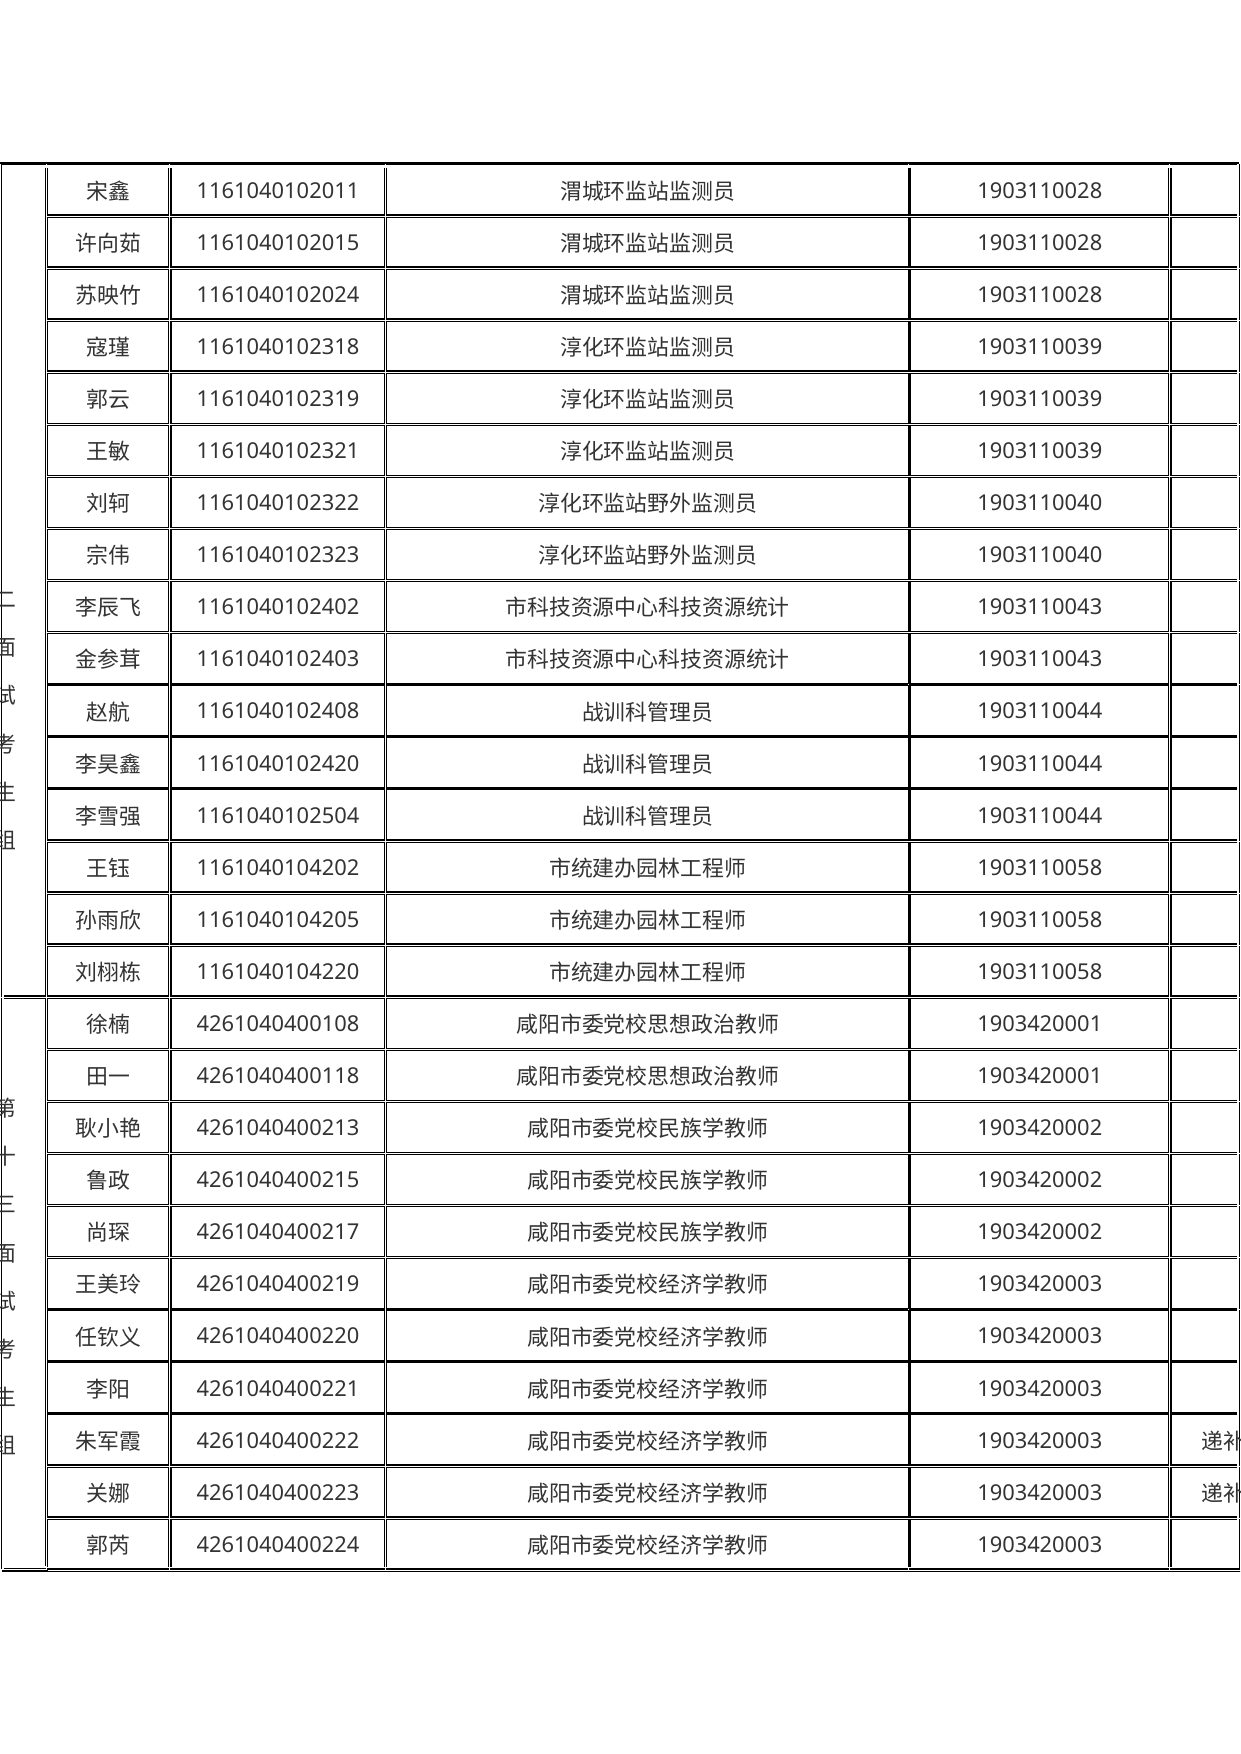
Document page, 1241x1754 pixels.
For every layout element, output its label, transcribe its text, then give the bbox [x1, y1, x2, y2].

table_cell [1172, 423, 1239, 474]
table_cell [1172, 683, 1240, 735]
table_cell 递补 [1172, 1464, 1239, 1516]
table_cell 咸阳市委党校经济学教师 [387, 1415, 908, 1464]
table_cell 尚琛 [48, 1207, 168, 1256]
table_cell 咸阳市委党校经济学教师 [387, 1311, 908, 1360]
table_cell 1161040102408 [172, 686, 384, 735]
table_cell 第 十 三 面 试 考 生 组 [2, 995, 47, 1568]
table_cell 渭城环监站监测员 [386, 164, 909, 214]
table_cell 4261040400221 [172, 1363, 384, 1412]
table_cell 1161040102403 [172, 634, 384, 683]
table_cell [1172, 943, 1239, 995]
table_cell 李雪强 [48, 790, 168, 839]
table_cell [1172, 891, 1239, 943]
table_cell 咸阳市委党校思想政治教师 [387, 999, 908, 1047]
table_cell 1903420003 [911, 1259, 1168, 1308]
table_cell [1172, 266, 1239, 318]
table_cell 郭芮 [47, 1516, 170, 1568]
table_cell [1170, 1152, 1240, 1204]
table_cell 王钰 [48, 843, 168, 891]
table_cell 1161040102420 [172, 738, 384, 787]
table_cell [1172, 1308, 1240, 1360]
table_cell [1172, 735, 1239, 787]
table_cell 1161040104205 [172, 895, 384, 943]
table_cell 1903110040 [911, 478, 1168, 527]
table_cell 1903420002 [911, 1103, 1168, 1152]
table_cell [1170, 527, 1240, 579]
table_cell 4261040400217 [172, 1207, 384, 1256]
table_cell 1903110044 [911, 790, 1168, 839]
table_cell 咸阳市委党校经济学教师 [387, 1363, 908, 1412]
table_cell 1161040102323 [172, 530, 384, 579]
table_cell 鲁政 [48, 1155, 168, 1204]
table_cell 4261040400213 [172, 1103, 384, 1152]
table_cell [1170, 631, 1240, 683]
table_cell 淳化环监站监测员 [387, 322, 908, 370]
table_cell [1170, 1204, 1240, 1256]
table_cell 王美玲 [48, 1259, 168, 1308]
table_cell 市统建办园林工程师 [387, 895, 908, 943]
table_cell 关娜 [48, 1468, 168, 1516]
table_cell 许向茹 [48, 218, 168, 266]
table_cell 咸阳市委党校民族学教师 [387, 1207, 908, 1256]
table_cell 1161040102011 [170, 165, 386, 214]
table_cell 1161040102318 [172, 322, 384, 370]
table_cell 耿小艳 [48, 1103, 168, 1152]
table_cell 淳化环监站监测员 [387, 426, 908, 474]
table_cell 朱军霞 [48, 1415, 168, 1464]
table_cell [1170, 1256, 1240, 1308]
table_cell 1903110028 [911, 218, 1168, 266]
table_cell 1903110028 [909, 164, 1170, 214]
table_cell 咸阳市委党校民族学教师 [387, 1155, 908, 1204]
table_cell 市科技资源中心科技资源统计 [387, 634, 908, 683]
table_cell 1903110044 [911, 738, 1168, 787]
table_cell 赵航 [48, 686, 168, 735]
table_cell 1903420003 [911, 1468, 1168, 1516]
table_cell 4261040400219 [172, 1259, 384, 1308]
table_cell 4261040400118 [172, 1051, 384, 1099]
table_cell 宋鑫 [47, 164, 170, 214]
table_cell 1903420002 [911, 1155, 1168, 1204]
table_cell 淳化环监站监测员 [387, 374, 908, 422]
table_cell 1903110039 [911, 426, 1168, 474]
table_cell 4261040400224 [170, 1520, 386, 1568]
table_cell 4261040400108 [172, 999, 384, 1047]
table_cell 咸阳市委党校经济学教师 [387, 1259, 908, 1308]
table_cell 咸阳市委党校经济学教师 [386, 1520, 909, 1568]
table_cell 1903420002 [911, 1207, 1168, 1256]
table_cell 1161040102024 [172, 270, 384, 318]
table_cell 1903110043 [911, 634, 1168, 683]
table_cell 李辰飞 [48, 582, 168, 631]
table_cell 1161040102321 [172, 426, 384, 474]
table_cell 刘栩栋 [48, 947, 168, 995]
table_cell 1903420001 [911, 999, 1168, 1047]
table_cell [1172, 214, 1239, 266]
table_cell 孙雨欣 [48, 895, 168, 943]
table_cell 1161040104220 [172, 947, 384, 995]
table_cell 1903110058 [911, 895, 1168, 943]
table_cell [1172, 839, 1239, 891]
table_cell 渭城环监站监测员 [387, 270, 908, 318]
table_cell [1172, 1100, 1239, 1152]
table_cell [1172, 995, 1239, 1047]
table_cell [1172, 1360, 1239, 1412]
table_cell 1903110039 [911, 322, 1168, 370]
table_cell 王敏 [48, 426, 168, 474]
table_cell 渭城环监站监测员 [387, 218, 908, 266]
table_cell [1170, 1516, 1239, 1568]
table_cell 市科技资源中心科技资源统计 [387, 582, 908, 631]
table_cell 1903110044 [911, 686, 1168, 735]
table_cell 1903110058 [911, 947, 1168, 995]
table_cell 1903110040 [911, 530, 1168, 579]
table_cell 递补 [1172, 1412, 1239, 1464]
table_cell 寇瑾 [48, 322, 168, 370]
table_cell 宗伟 [48, 530, 168, 579]
table_cell 1903110028 [911, 270, 1168, 318]
table_cell 4261040400223 [172, 1468, 384, 1516]
table_cell 淳化环监站野外监测员 [387, 478, 908, 527]
table_cell 1903110058 [911, 843, 1168, 891]
table_cell 李昊鑫 [48, 738, 168, 787]
table_cell 咸阳市委党校思想政治教师 [387, 1051, 908, 1099]
table_cell 1903420003 [911, 1311, 1168, 1360]
table_cell 1161040104202 [172, 843, 384, 891]
table_cell 苏映竹 [48, 270, 168, 318]
table_cell 市统建办园林工程师 [387, 947, 908, 995]
table_cell [1172, 370, 1239, 422]
table_cell 1161040102015 [172, 218, 384, 266]
table_cell 淳化环监站野外监测员 [387, 530, 908, 579]
table_cell 咸阳市委党校经济学教师 [387, 1468, 908, 1516]
table_cell 徐楠 [48, 999, 168, 1047]
table_cell 1903420001 [911, 1051, 1168, 1099]
table_cell 1161040102322 [172, 478, 384, 527]
table_cell [1170, 579, 1240, 631]
table_cell 1161040102402 [172, 582, 384, 631]
table_cell [1172, 318, 1239, 370]
table_cell 1903420003 [911, 1363, 1168, 1412]
table_cell 4261040400215 [172, 1155, 384, 1204]
table_cell 1903110043 [911, 582, 1168, 631]
table_cell 1161040102504 [172, 790, 384, 839]
table_cell 1903420003 [911, 1415, 1168, 1464]
table_cell 刘轲 [48, 478, 168, 527]
table_cell 战训科管理员 [387, 686, 908, 735]
table_cell 1903420003 [909, 1516, 1170, 1568]
table_cell 市统建办园林工程师 [387, 843, 908, 891]
table_cell 4261040400220 [172, 1311, 384, 1360]
table_cell 田一 [48, 1051, 168, 1099]
table_cell [1172, 475, 1239, 527]
table_cell 咸阳市委党校民族学教师 [387, 1103, 908, 1152]
table_cell 战训科管理员 [387, 738, 908, 787]
table_cell 李阳 [48, 1363, 168, 1412]
table_cell 任钦义 [48, 1311, 168, 1360]
table_cell 1903110039 [911, 374, 1168, 422]
table_cell [1172, 787, 1239, 839]
table_cell 4261040400222 [172, 1415, 384, 1464]
table_cell 1161040102319 [172, 374, 384, 422]
table_cell 郭云 [48, 374, 168, 422]
table_cell [1170, 162, 1240, 214]
table_cell 金参茸 [48, 634, 168, 683]
table_cell 战训科管理员 [387, 790, 908, 839]
table_cell [1172, 1048, 1239, 1099]
